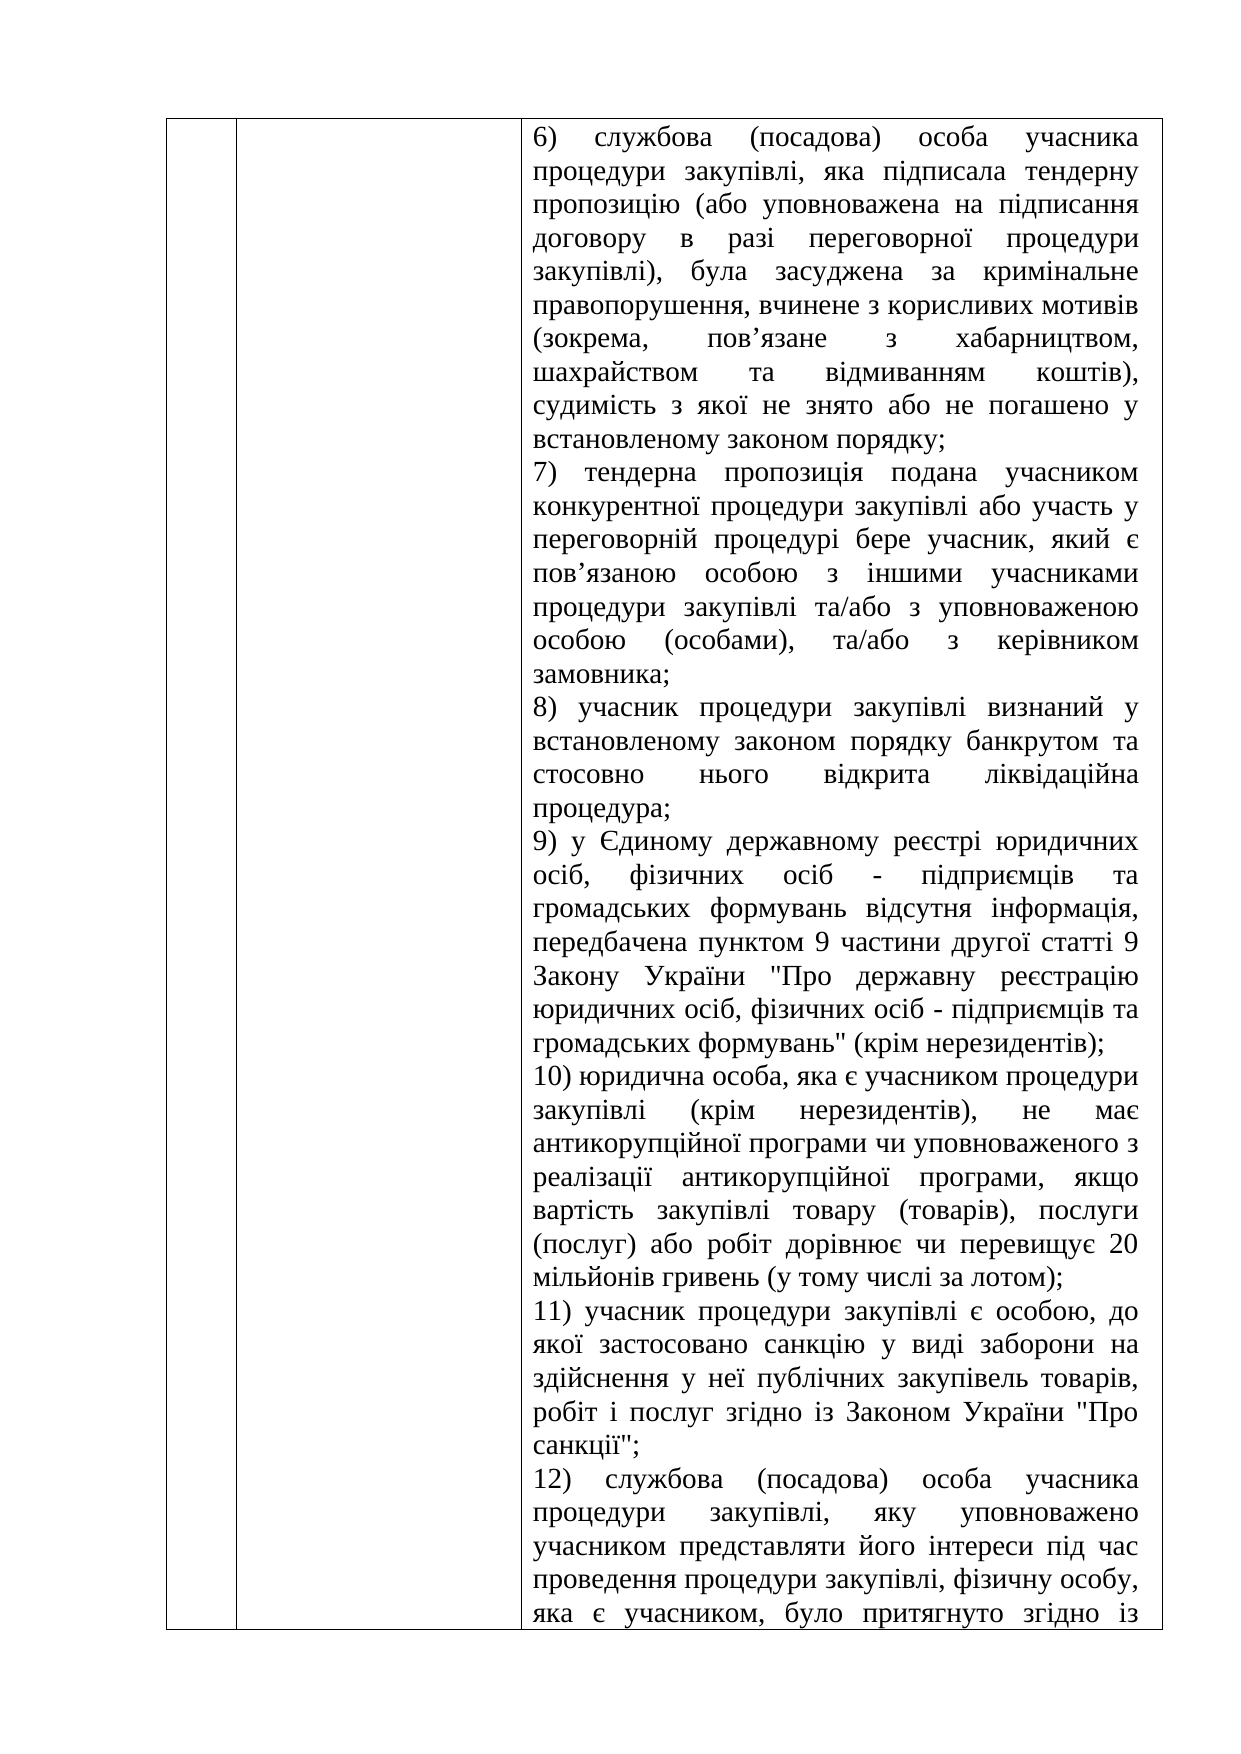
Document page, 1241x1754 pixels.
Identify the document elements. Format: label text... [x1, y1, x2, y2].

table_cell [522, 119, 1162, 1628]
table_cell 5 [167, 119, 236, 1628]
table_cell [237, 119, 521, 1628]
